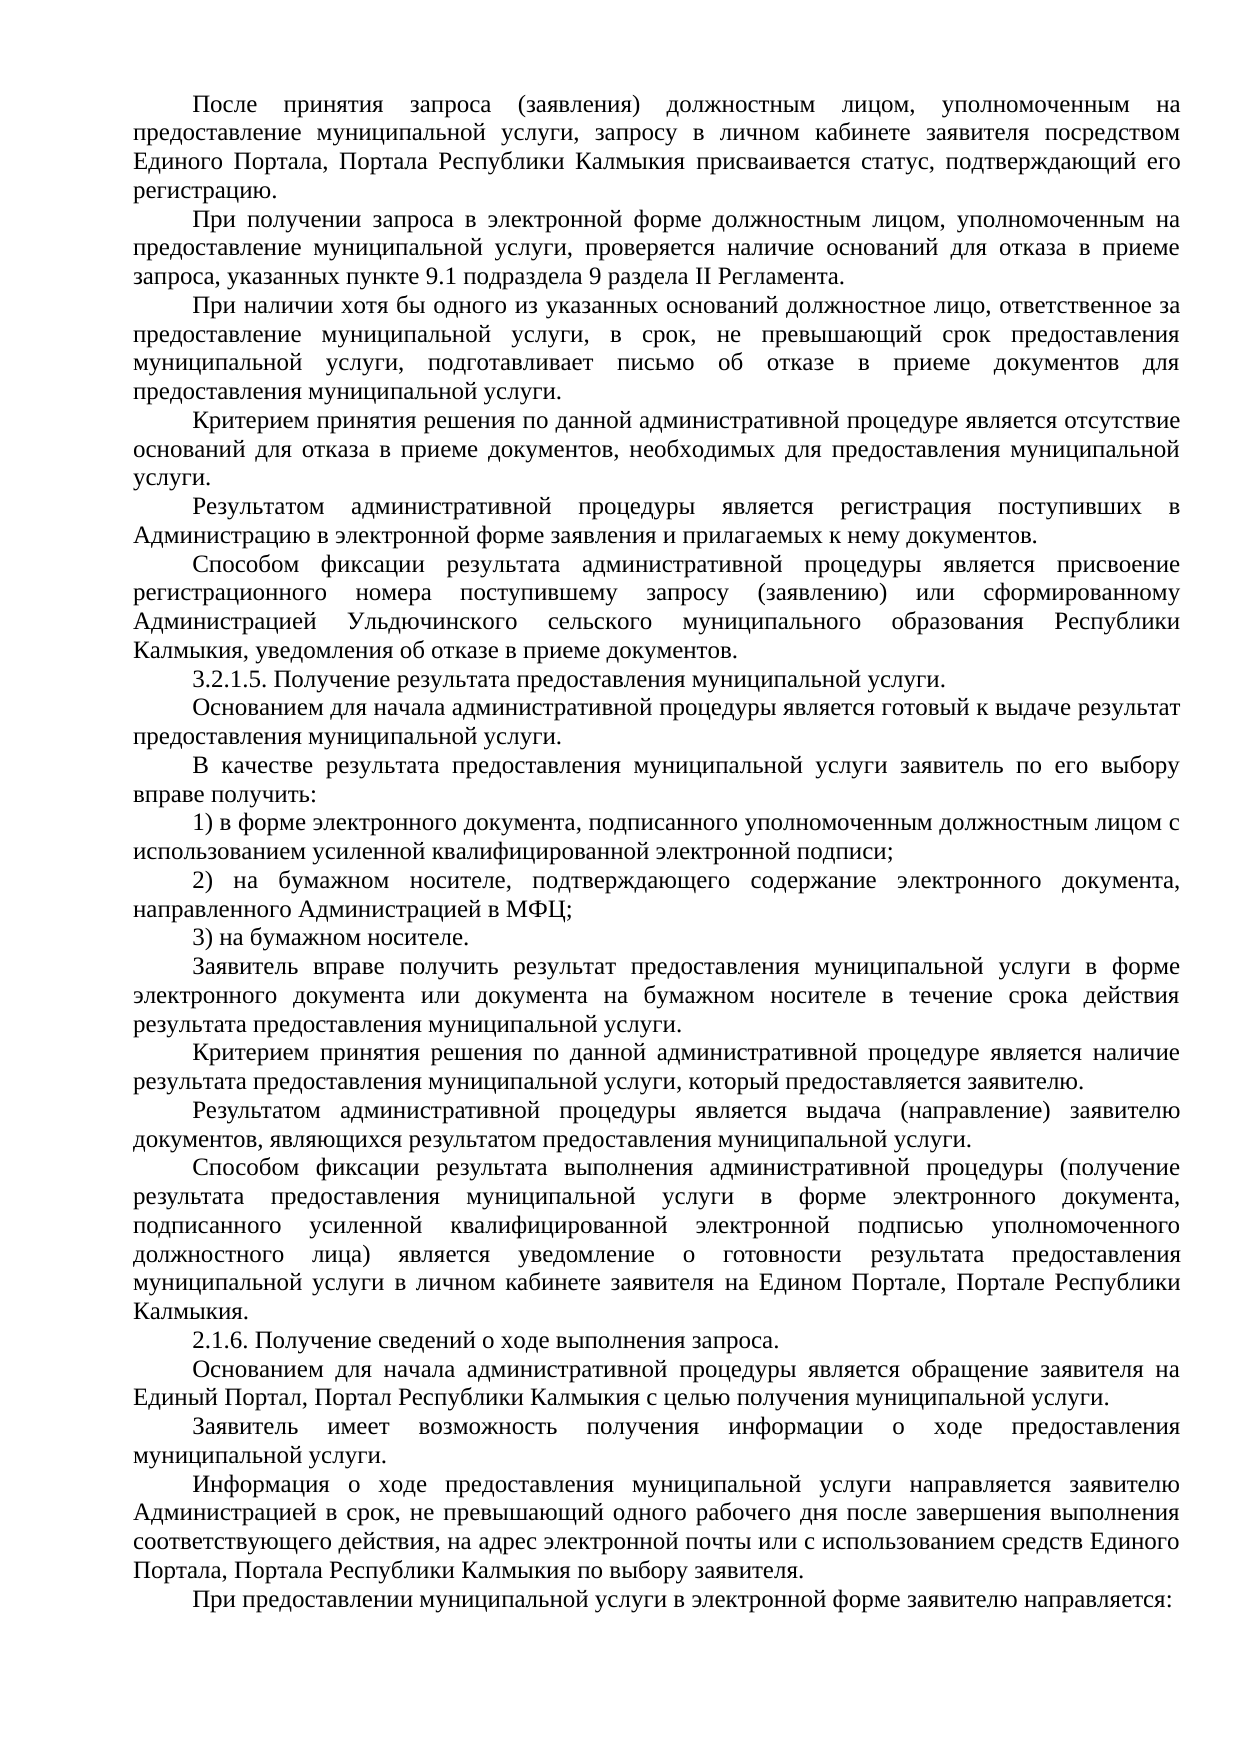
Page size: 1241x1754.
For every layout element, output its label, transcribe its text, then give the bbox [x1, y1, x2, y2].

text 1) в форме электронного документа, подписанного уполномоченным должностным лицом с использованием усиленной квалифицированной электронной подписи; [133, 807, 1181, 865]
text Критерием принятия решения по данной административной процедуре является отсутствие оснований для отказа в приеме документов, необходимых для предоставления муниципальной услуги. [133, 405, 1181, 491]
text Основанием для начала административной процедуры является готовый к выдаче результат предоставления муниципальной услуги. [133, 692, 1181, 750]
text 2) на бумажном носителе, подтверждающего содержание электронного документа, направленного Администрацией в МФЦ; [133, 865, 1181, 922]
text 2.1.6. Получение сведений о ходе выполнения запроса. [133, 1325, 1181, 1354]
text Результатом административной процедуры является регистрация поступивших в Администрацию в электронной форме заявления и прилагаемых к нему документов. [133, 491, 1181, 549]
text Критерием принятия решения по данной административной процедуре является наличие результата предоставления муниципальной услуги, который предоставляется заявителю. [133, 1037, 1181, 1095]
text При получении запроса в электронной форме должностным лицом, уполномоченным на предоставление муниципальной услуги, проверяется наличие оснований для отказа в приеме запроса, указанных пункте 9.1 подраздела 9 раздела II Регламента. [133, 204, 1181, 290]
text Способом фиксации результата административной процедуры является присвоение регистрационного номера поступившему запросу (заявлению) или сформированному Администрацией Ульдючинского сельского муниципального образования Республики Калмыкия, уведомления об отказе в приеме документов. [133, 549, 1181, 664]
text Заявитель имеет возможность получения информации о ходе предоставления муниципальной услуги. [133, 1411, 1181, 1469]
text При наличии хотя бы одного из указанных оснований должностное лицо, ответственное за предоставление муниципальной услуги, в срок, не превышающий срок предоставления муниципальной услуги, подготавливает письмо об отказе в приеме документов для предоставления муниципальной услуги. [133, 290, 1181, 405]
text Заявитель вправе получить результат предоставления муниципальной услуги в форме электронного документа или документа на бумажном носителе в течение срока действия результата предоставления муниципальной услуги. [133, 951, 1181, 1037]
text После принятия запроса (заявления) должностным лицом, уполномоченным на предоставление муниципальной услуги, запросу в личном кабинете заявителя посредством Единого Портала, Портала Республики Калмыкия присваивается статус, подтверждающий его регистрацию. [133, 89, 1181, 204]
text 3) на бумажном носителе. [133, 922, 1181, 951]
text Основанием для начала административной процедуры является обращение заявителя на Единый Портал, Портал Республики Калмыкия с целью получения муниципальной услуги. [133, 1354, 1181, 1411]
text Информация о ходе предоставления муниципальной услуги направляется заявителю Администрацией в срок, не превышающий одного рабочего дня после завершения выполнения соответствующего действия, на адрес электронной почты или с использованием средств Единого Портала, Портала Республики Калмыкия по выбору заявителя. [133, 1469, 1181, 1584]
text 3.2.1.5. Получение результата предоставления муниципальной услуги. [133, 664, 1181, 692]
text Способом фиксации результата выполнения административной процедуры (получение результата предоставления муниципальной услуги в форме электронного документа, подписанного усиленной квалифицированной электронной подписью уполномоченного должностного лица) является уведомление о готовности результата предоставления муниципальной услуги в личном кабинете заявителя на Едином Портале, Портале Республики Калмыкия. [133, 1152, 1181, 1325]
text В качестве результата предоставления муниципальной услуги заявитель по его выбору вправе получить: [133, 750, 1181, 807]
text При предоставлении муниципальной услуги в электронной форме заявителю направляется: [133, 1584, 1181, 1612]
text Результатом административной процедуры является выдача (направление) заявителю документов, являющихся результатом предоставления муниципальной услуги. [133, 1095, 1181, 1152]
